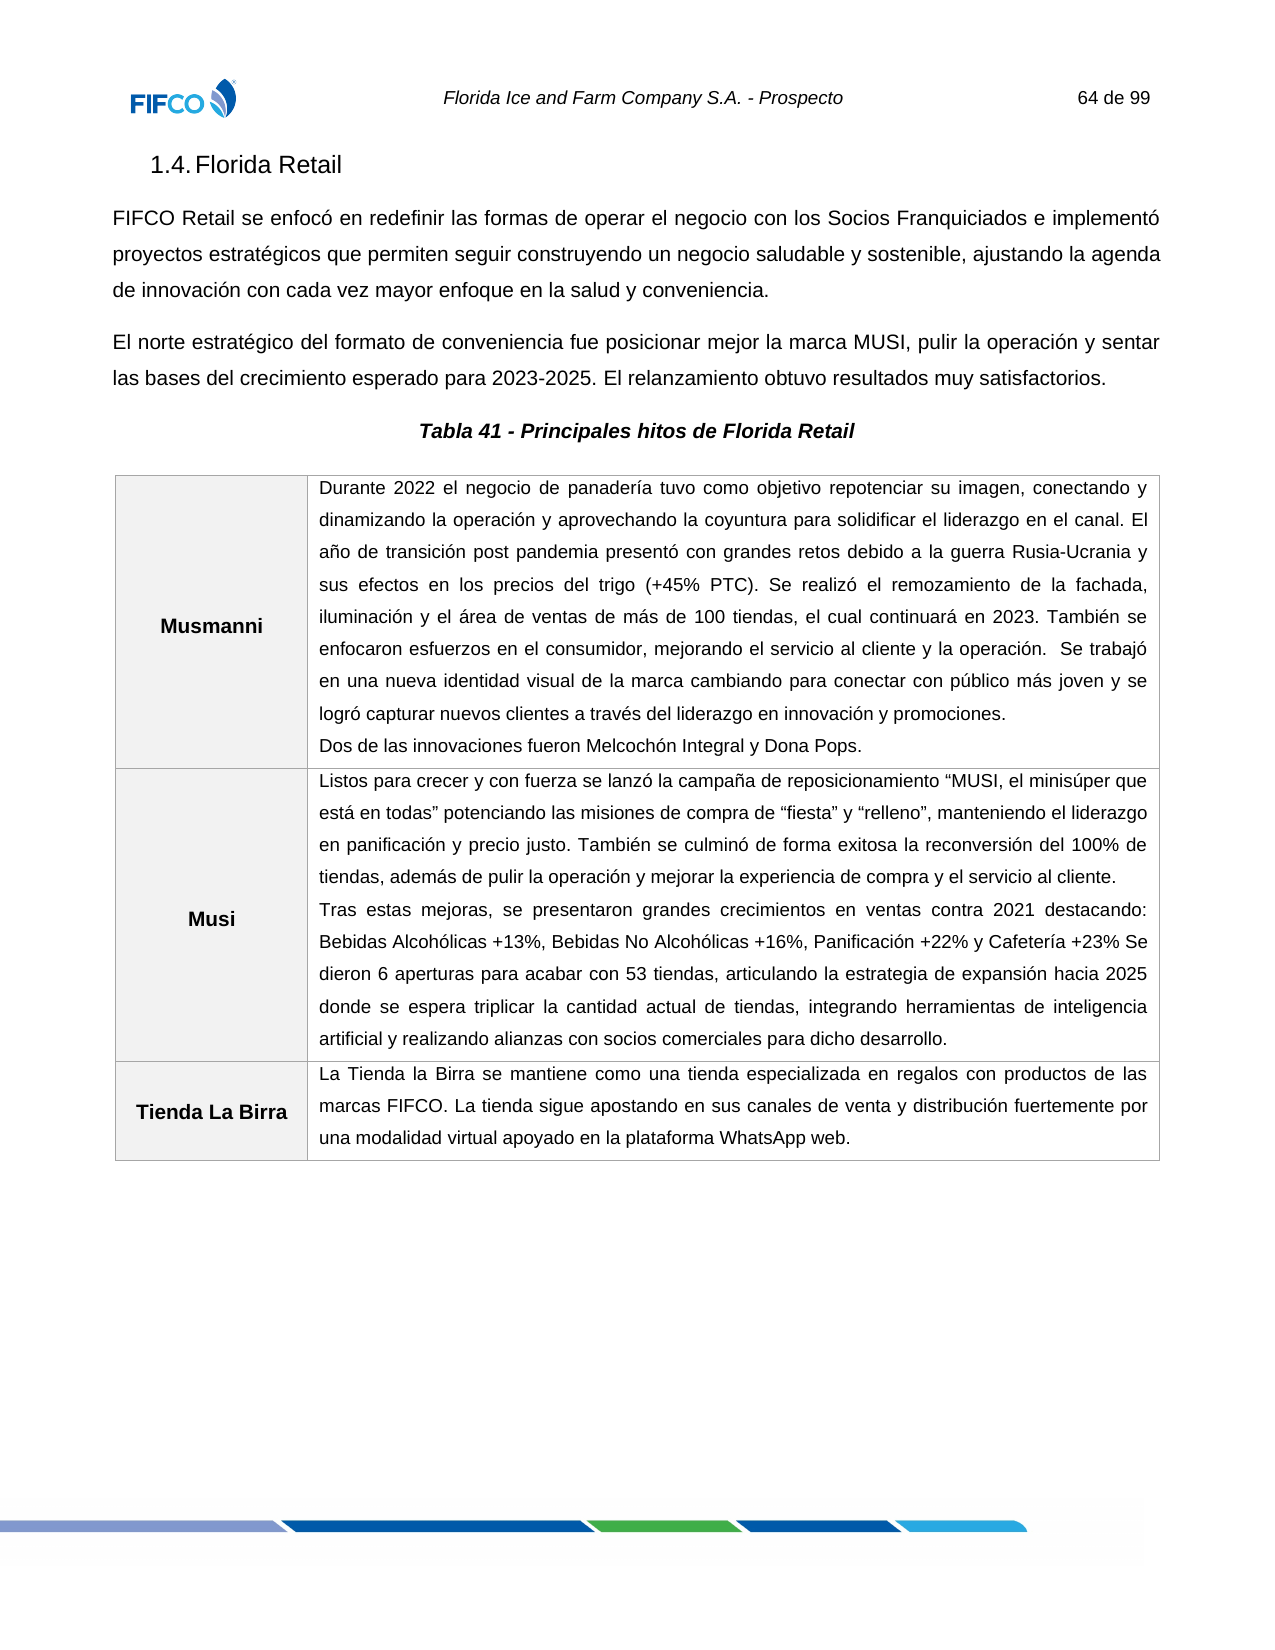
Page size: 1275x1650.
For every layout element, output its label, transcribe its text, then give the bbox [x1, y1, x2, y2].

table_header Durante 2022 el negocio de panadería tuvo como objetivo repotenciar su imagen, conectando y dinamizando la operación y aprovechando la coyuntura para solidificar el liderazgo en el canal. El año de transición post pandemia presentó con grandes retos debido a la guerra Rusia-Ucrania y sus efectos en los precios del trigo (+45% PTC). Se realizó el remozamiento de la fachada, iluminación y el área de ventas de más de 100 tiendas, el cual continuará en 2023. También se enfocaron esfuerzos en el consumidor, mejorando el servicio al cliente y la operación. Se trabajó en una nueva identidad visual de la marca cambiando para conectar con público más joven y se logró capturar nuevos clientes a través del liderazgo en innovación y promociones. Dos de las innovaciones fueron Melcochón Integral y Dona Pops. [308, 476, 1159, 768]
table_cell Musi [116, 769, 307, 1061]
table_cell Tienda La Birra [116, 1062, 307, 1160]
subtitle Florida Retail [150, 150, 1162, 179]
text FIFCO Retail se enfocó en redefinir las formas de operar el negocio con los Socios Franquiciados e implementó proyectos estratégicos que permiten seguir construyendo un negocio saludable y sostenible, ajustando la agenda de innovación con cada vez mayor enfoque en la salud y conveniencia. [112, 206, 1162, 301]
picture [123, 73, 243, 122]
text El norte estratégico del formato de conveniencia fue posicionar mejor la marca MUSI, pulir la operación y sentar las bases del crecimiento esperado para 2023-2025. El relanzamiento obtuvo resultados muy satisfactorios. [112, 330, 1162, 390]
table_cell La Tienda la Birra se mantiene como una tienda especializada en regalos con productos de las marcas FIFCO. La tienda sigue apostando en sus canales de venta y distribución fuertemente por una modalidad virtual apoyado en la plataforma WhatsApp web. [308, 1062, 1159, 1160]
table_header Musmanni [116, 476, 307, 768]
picture [0, 1498, 1144, 1566]
table_cell Listos para crecer y con fuerza se lanzó la campaña de reposicionamiento “MUSI, el minisúper que está en todas” potenciando las misiones de compra de “fiesta” y “relleno”, manteniendo el liderazgo en panificación y precio justo. También se culminó de forma exitosa la reconversión del 100% de tiendas, además de pulir la operación y mejorar la experiencia de compra y el servicio al cliente. Tras estas mejoras, se presentaron grandes crecimientos en ventas contra 2021 destacando: Bebidas Alcohólicas +13%, Bebidas No Alcohólicas +16%, Panificación +22% y Cafetería +23% Se dieron 6 aperturas para acabar con 53 tiendas, articulando la estrategia de expansión hacia 2025 donde se espera triplicar la cantidad actual de tiendas, integrando herramientas de inteligencia artificial y realizando alianzas con socios comerciales para dicho desarrollo. [308, 769, 1159, 1061]
